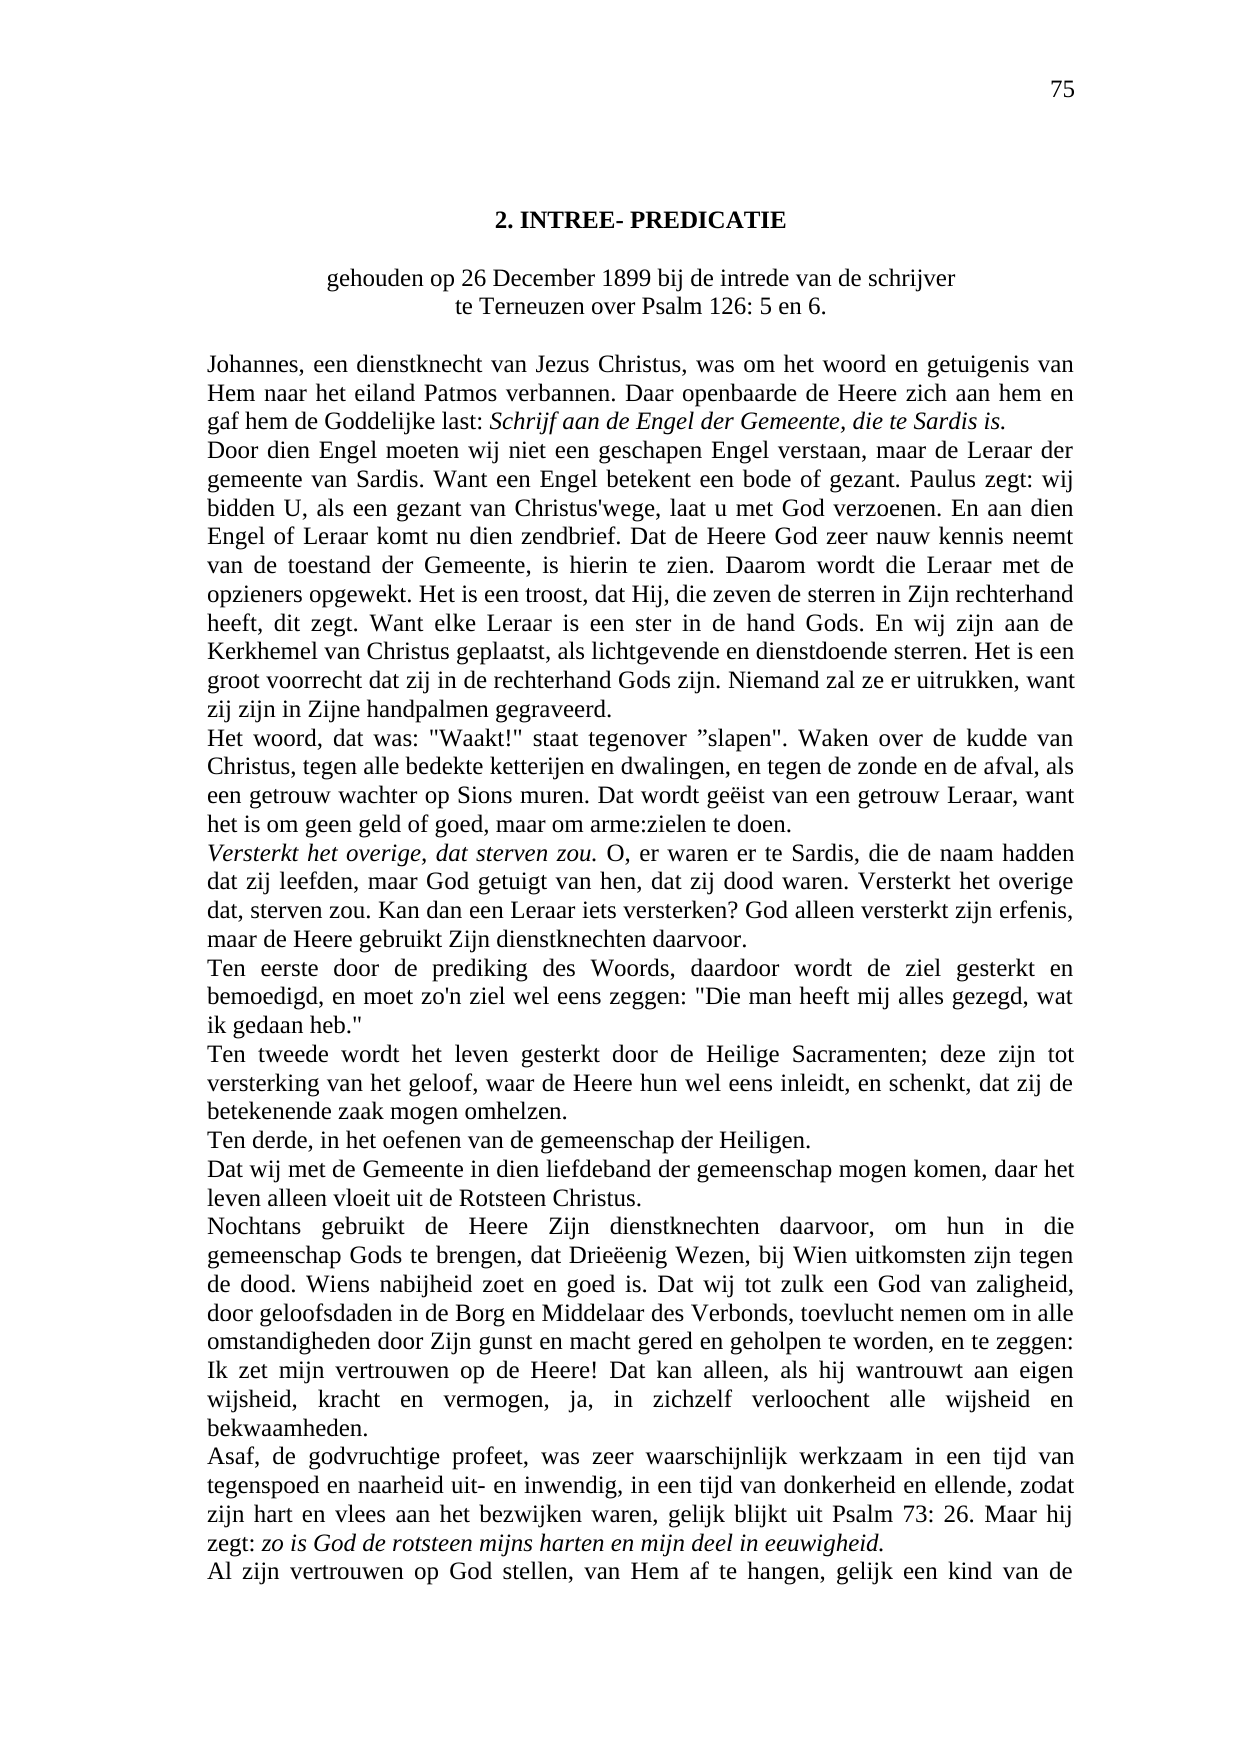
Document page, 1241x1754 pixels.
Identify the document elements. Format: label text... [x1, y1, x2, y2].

text Dat wij met de Gemeente in dien liefdeband der gemeenschap mogen komen, daar het leven alleen vloeit uit de Rotsteen Christus. [207, 1154, 1075, 1211]
text Ten eerste door de prediking des Woords, daardoor wordt de ziel gesterkt en bemoedigd, en moet zo'n ziel wel eens zeggen: "Die man heeft mij alles gezegd, wat ik gedaan heb." [207, 953, 1075, 1039]
text Ten tweede wordt het leven gesterkt door de Heilige Sacramenten; deze zijn tot versterking van het geloof, waar de Heere hun wel eens inleidt, en schenkt, dat zij de betekenende zaak mogen omhelzen. [207, 1039, 1075, 1125]
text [207, 1556, 1075, 1585]
text Nochtans gebruikt de Heere Zijn dienstknechten daarvoor, om hun in die gemeenschap Gods te brengen, dat Drieëenig Wezen, bij Wien uitkomsten zijn tegen de dood. Wiens nabijheid zoet en goed is. Dat wij tot zulk een God van zaligheid, door geloofsdaden in de Borg en Middelaar des Verbonds, toevlucht nemen om in alle omstandigheden door Zijn gunst en macht gered en geholpen te worden, en te zeggen: Ik zet mijn vertrouwen op de Heere! Dat kan alleen, als hij wantrouwt aan eigen wijsheid, kracht en vermogen, ja, in zichzelf verloochent alle wijsheid en bekwaamheden. [207, 1211, 1075, 1441]
text Ten derde, in het oefenen van de gemeenschap der Heiligen. [207, 1125, 1075, 1154]
text Door dien Engel moeten wij niet een geschapen Engel verstaan, maar de Leraar der gemeente van Sardis. Want een Engel betekent een bode of gezant. Paulus zegt: wij bidden U, als een gezant van Christus'wege, laat u met God verzoenen. En aan dien Engel of Leraar komt nu dien zendbrief. Dat de Heere God zeer nauw kennis neemt van de toestand der Gemeente, is hierin te zien. Daarom wordt die Leraar met de opzieners opgewekt. Het is een troost, dat Hij, die zeven de sterren in Zijn rechterhand heeft, dit zegt. Want elke Leraar is een ster in de hand Gods. En wij zijn aan de Kerkhemel van Christus geplaatst, als lichtgevende en dienstdoende sterren. Het is een groot voorrecht dat zij in de rechterhand Gods zijn. Niemand zal ze er uitrukken, want zij zijn in Zijne handpalmen gegraveerd. [207, 435, 1075, 723]
text Asaf, de godvruchtige profeet, was zeer waarschijnlijk werkzaam in een tijd van tegenspoed en naarheid uit- en inwendig, in een tijd van donkerheid en ellende, zodat zijn hart en vlees aan het bezwijken waren, gelijk blijkt uit Psalm 73: 26. Maar hij zegt: zo is God de rotsteen mijns harten en mijn deel in eeuwigheid. [207, 1441, 1075, 1556]
text gehouden op 26 December 1899 bij de intrede van de schrijver [207, 263, 1075, 291]
text 2. INTREE- PREDICATIE [207, 205, 1075, 234]
text Johannes, een dienstknecht van Jezus Christus, was om het woord en getuigenis van Hem naar het eiland Patmos verbannen. Daar openbaarde de Heere zich aan hem en gaf hem de Goddelijke last: Schrijf aan de Engel der Gemeente, die te Sardis is. [207, 349, 1075, 435]
text Het woord, dat was: "Waakt!" staat tegenover ”slapen". Waken over de kudde van Christus, tegen alle bedekte ketterijen en dwalingen, en tegen de zonde en de afval, als een getrouw wachter op Sions muren. Dat wordt geëist van een getrouw Leraar, want het is om geen geld of goed, maar om arme:zielen te doen. [207, 723, 1075, 838]
text te Terneuzen over Psalm 126: 5 en 6. [207, 291, 1075, 320]
text Versterkt het overige, dat sterven zou. O, er waren er te Sardis, die de naam hadden dat zij leefden, maar God getuigt van hen, dat zij dood waren. Versterkt het overige dat, sterven zou. Kan dan een Leraar iets versterken? God alleen versterkt zijn erfenis, maar de Heere gebruikt Zijn dienstknechten daarvoor. [207, 838, 1075, 953]
